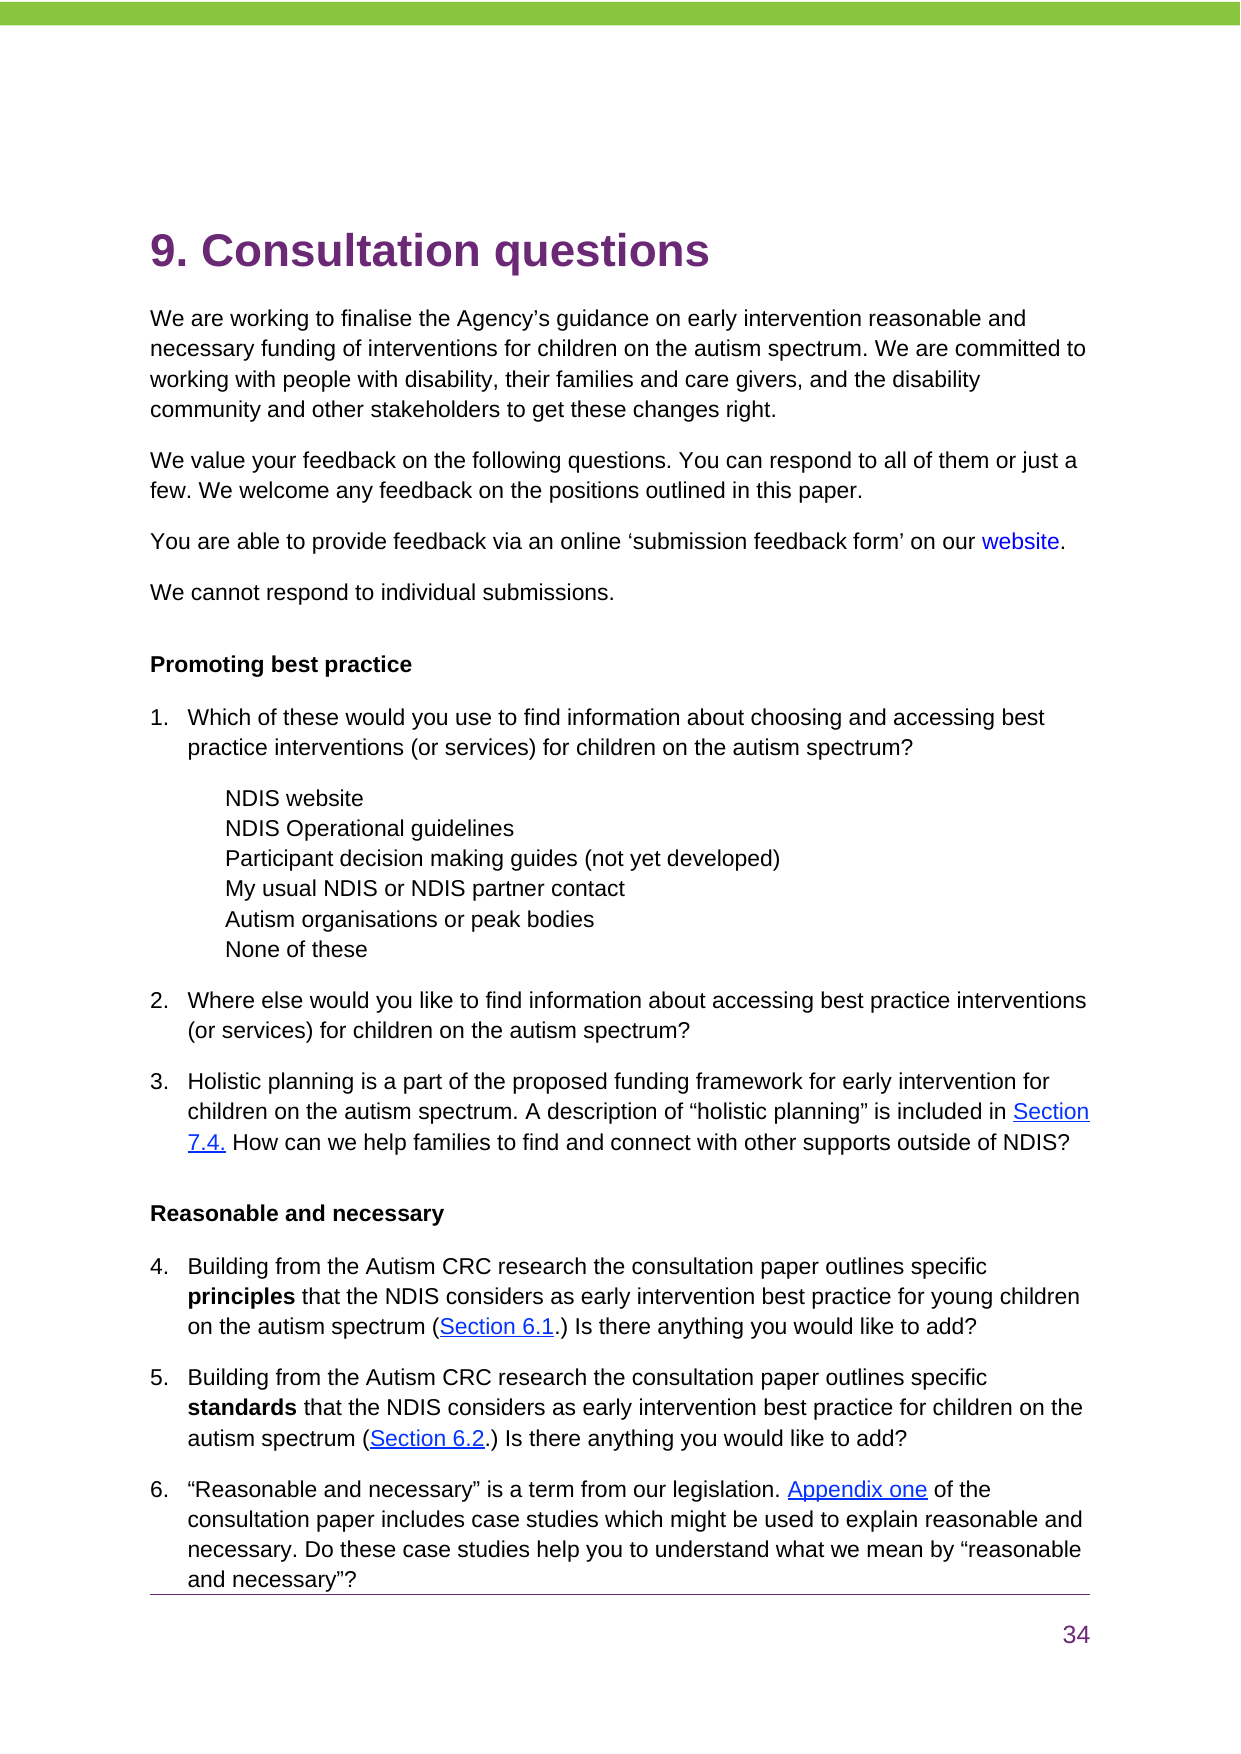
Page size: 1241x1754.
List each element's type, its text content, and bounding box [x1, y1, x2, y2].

text Autism organisations or peak bodies [225, 906, 1090, 932]
list “Reasonable and necessary” is a term from our legislation. Appendix one of the consultation paper includes case studies which might be used to explain reasonable and necessary. Do these case studies help you to understand what we mean by “reasonable and necessary”? [150, 1476, 1090, 1593]
text We cannot respond to individual submissions. [150, 579, 1090, 606]
text Participant decision making guides (not yet developed) [225, 845, 1090, 871]
list Building from the Autism CRC research the consultation paper outlines specific standards that the NDIS considers as early intervention best practice for children on the autism spectrum (Section 6.2.) Is there anything you would like to add? [150, 1364, 1090, 1451]
subtitle Reasonable and necessary [150, 1200, 1090, 1227]
text NDIS website [225, 785, 1090, 811]
subtitle Promoting best practice [150, 651, 1090, 677]
text We are working to finalise the Agency’s guidance on early intervention reasonable and necessary funding of interventions for children on the autism spectrum. We are committed to working with people with disability, their families and care givers, and the disability community and other stakeholders to get these changes right. [150, 305, 1090, 422]
list Building from the Autism CRC research the consultation paper outlines specific principles that the NDIS considers as early intervention best practice for young children on the autism spectrum (Section 6.1.) Is there anything you would like to add? [150, 1253, 1090, 1339]
text NDIS Operational guidelines [225, 815, 1090, 841]
text We value your feedback on the following questions. You can respond to all of them or just a few. We welcome any feedback on the positions outlined in this paper. [150, 447, 1090, 503]
text You are able to provide feedback via an online ‘submission feedback form’ on our website. [150, 528, 1090, 554]
text My usual NDIS or NDIS partner contact [225, 875, 1090, 902]
list Which of these would you use to find information about choosing and accessing best practice interventions (or services) for children on the autism spectrum? [150, 703, 1090, 760]
text None of these [225, 936, 1090, 962]
list Holistic planning is a part of the proposed funding framework for early intervention for children on the autism spectrum. A description of “holistic planning” is included in Section 7.4. How can we help families to find and connect with other supports outside of NDIS? [150, 1068, 1090, 1155]
list Where else would you like to find information about accessing best practice interventions (or services) for children on the autism spectrum? [150, 987, 1090, 1043]
subtitle 9. Consultation questions [150, 224, 1090, 277]
